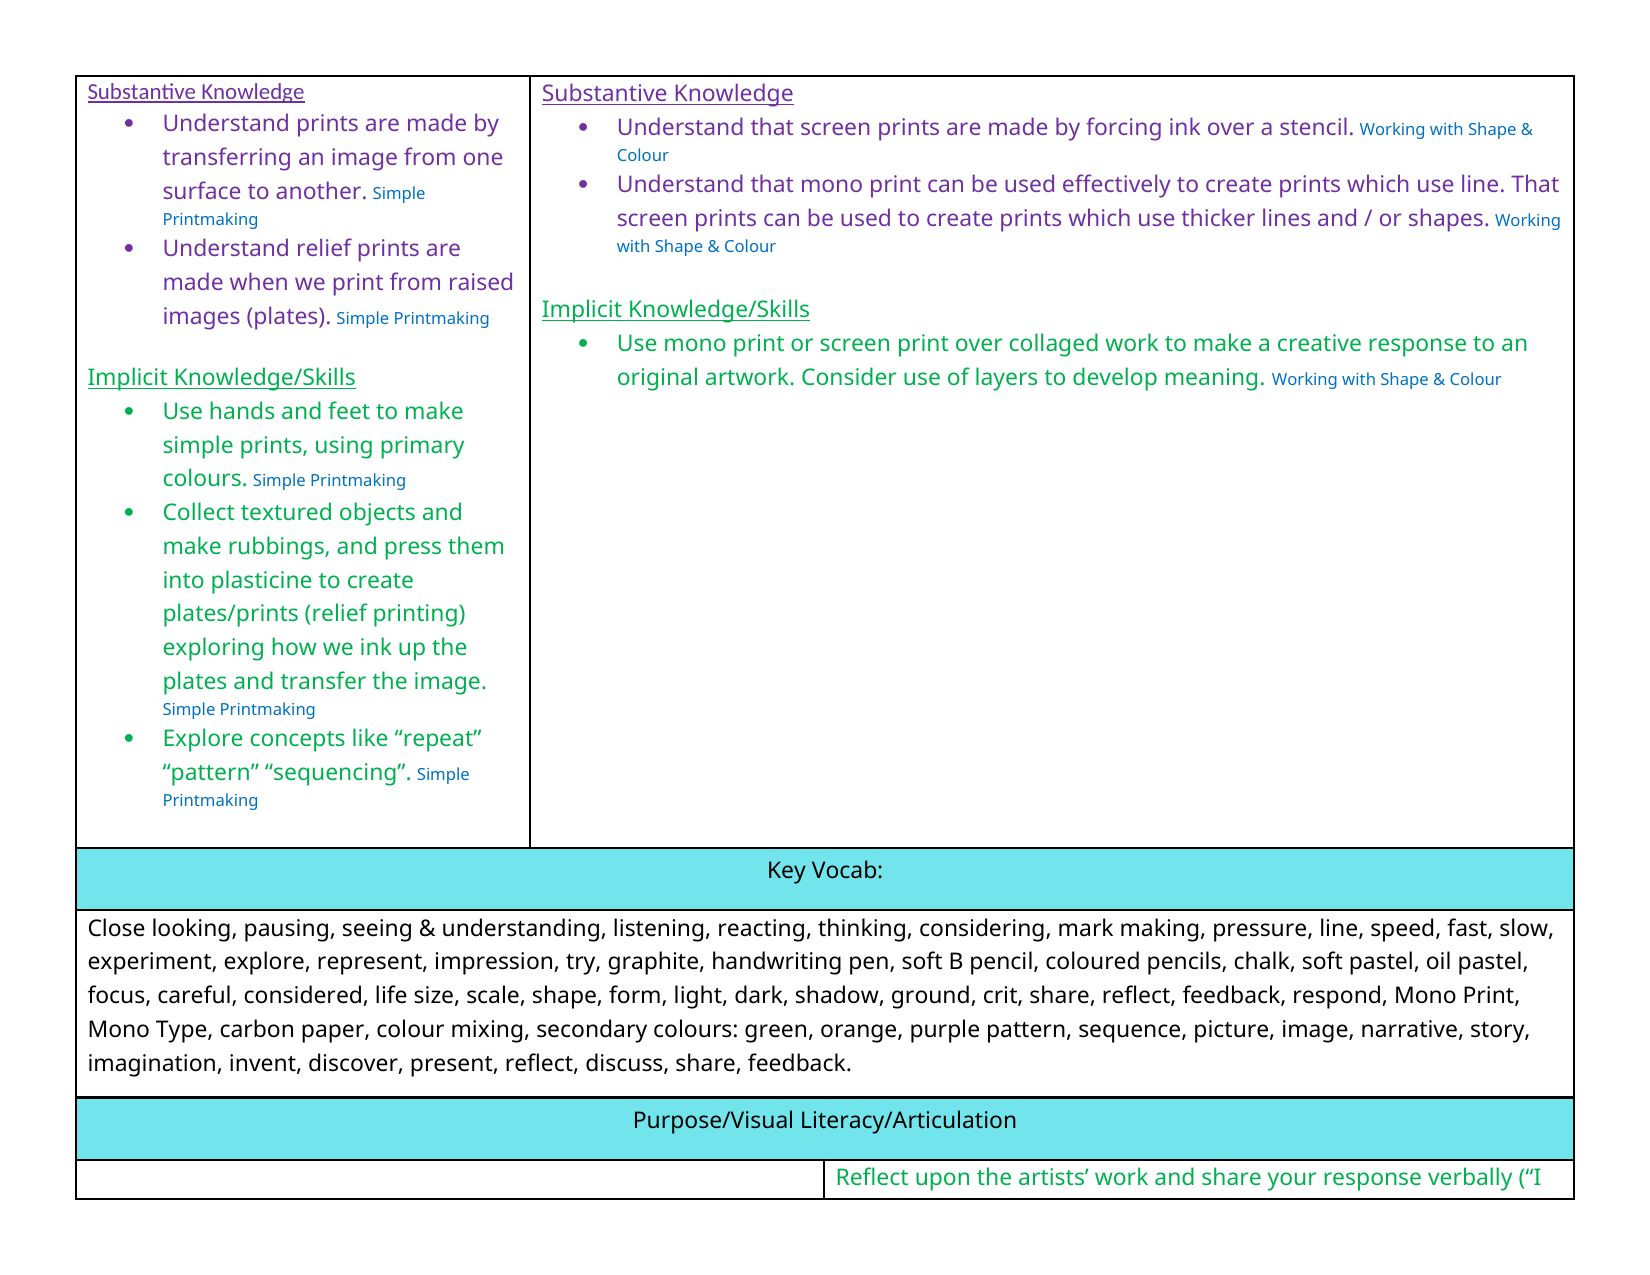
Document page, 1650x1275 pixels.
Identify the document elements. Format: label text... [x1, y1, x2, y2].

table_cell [77, 1161, 823, 1198]
table_cell Close looking, pausing, seeing & understanding, listening, reacting, thinking, considering, mark making, pressure, line, speed, fast, slow, experiment, explore, represent, impression, try, graphite, handwriting pen, soft B pencil, coloured pencils, chalk, soft pastel, oil pastel, focus, careful, considered, life size, scale, shape, form, light, dark, shadow, ground, crit, share, reflect, feedback, respond, Mono Print, Mono Type, carbon paper, colour mixing, secondary colours: green, orange, purple pattern, sequence, picture, image, narrative, story, imagination, invent, discover, present, reflect, discuss, share, feedback. [77, 911, 1573, 1096]
table_cell Key Vocab: [77, 849, 1573, 909]
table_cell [825, 1161, 1573, 1198]
table_cell Purpose/Visual Literacy/Articulation [77, 1099, 1573, 1159]
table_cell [77, 77, 529, 847]
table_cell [531, 77, 1573, 847]
